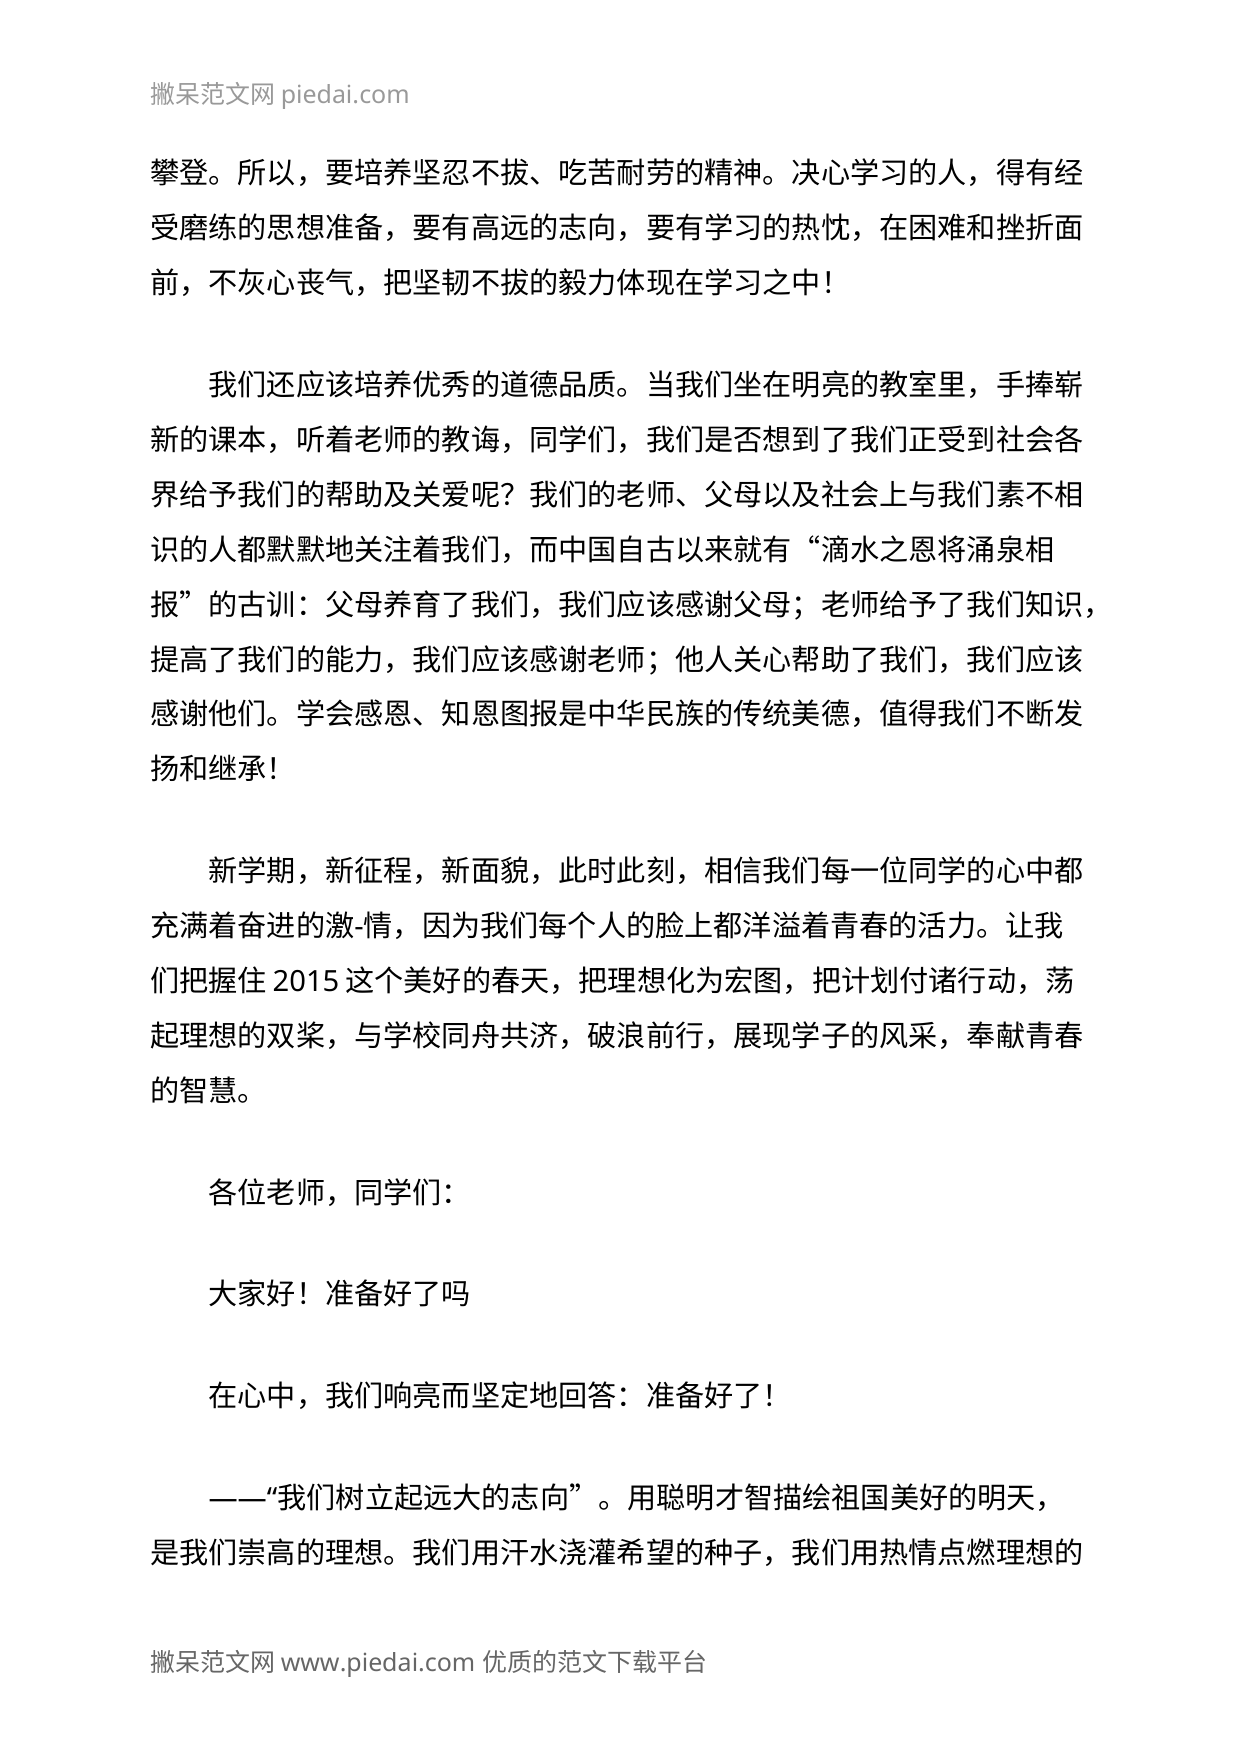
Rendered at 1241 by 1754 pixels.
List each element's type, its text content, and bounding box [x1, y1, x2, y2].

text 在心中，我们响亮而坚定地回答：准备好了！ [150, 1373, 1090, 1415]
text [150, 150, 1090, 302]
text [150, 1474, 1090, 1572]
text 各位老师，同学们： [150, 1169, 1090, 1211]
text 我们还应该培养优秀的道德品质。当我们坐在明亮的教室里，手捧崭新的课本，听着老师的教诲，同学们，我们是否想到了我们正受到社会各界给予我们的帮助及关爱呢？我们的老师、父母以及社会上与我们素不相识的人都默默地关注着我们，而中国自古以来就有“滴水之恩将涌泉相报”的古训：父母养育了我们，我们应该感谢父母；老师给予了我们知识，提高了我们的能力，我们应该感谢老师；他人关心帮助了我们，我们应该感谢他们。学会感恩、知恩图报是中华民族的传统美德，值得我们不断发扬和继承！ [150, 362, 1090, 788]
text 大家好！准备好了吗 [150, 1271, 1090, 1313]
text 新学期，新征程，新面貌，此时此刻，相信我们每一位同学的心中都充满着奋进的激-情，因为我们每个人的脸上都洋溢着青春的活力。让我们把握住2015这个美好的春天，把理想化为宏图，把计划付诸行动，荡起理想的双桨，与学校同舟共济，破浪前行，展现学子的风采，奉献青春的智慧。 [150, 848, 1090, 1110]
